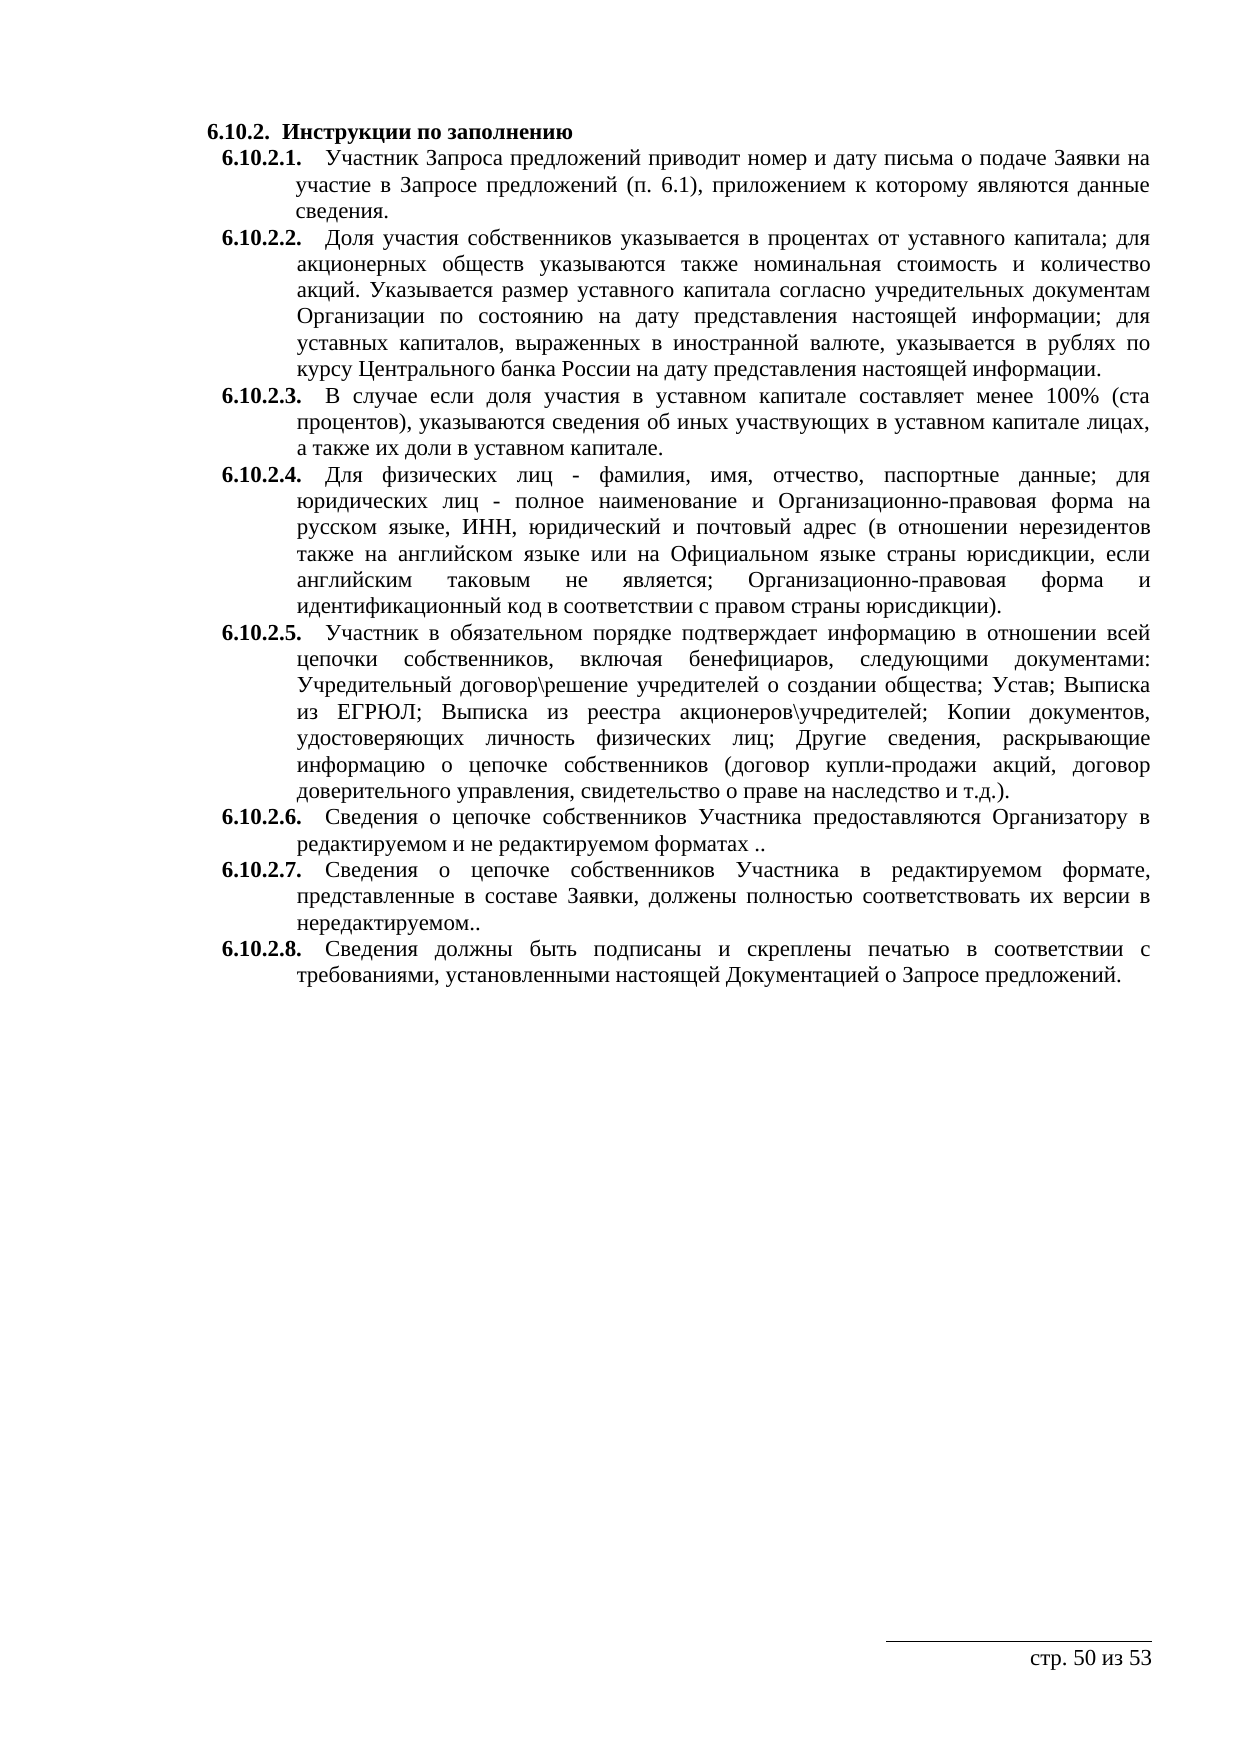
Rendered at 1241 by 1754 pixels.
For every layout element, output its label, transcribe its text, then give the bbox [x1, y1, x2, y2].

list В случае если доля участия в уставном капитале составляет менее 100% (ста процентов), указываются сведения об иных участвующих в уставном капитале лицах, а также их доли в уставном капитале. [222, 382, 1152, 461]
list Участник в обязательном порядке подтверждает информацию в отношении всей цепочки собственников, включая бенефициаров, следующими документами: Учредительный договор\решение учредителей о создании общества; Устав; Выписка из ЕГРЮЛ; Выписка из реестра акционеров\учредителей; Копии документов, удостоверяющих личность физических лиц; Другие сведения, раскрывающие информацию о цепочке собственников (договор купли-продажи акций, договор доверительного управления, свидетельство о праве на наследство и т.д.). [222, 619, 1152, 803]
list Для физических лиц - фамилия, имя, отчество, паспортные данные; для юридических лиц - полное наименование и Организационно-правовая форма на русском языке, ИНН, юридический и почтовый адрес (в отношении нерезидентов также на английском языке или на Официальном языке страны юрисдикции, если английским таковым не является; Организационно-правовая форма и идентификационный код в соответствии с правом страны юрисдикции). [222, 461, 1152, 619]
list Доля участия собственников указывается в процентах от уставного капитала; для акционерных обществ указываются также номинальная стоимость и количество акций. Указывается размер уставного капитала согласно учредительных документам Организации по состоянию на дату представления настоящей информации; для уставных капиталов, выраженных в иностранной валюте, указывается в рублях по курсу Центрального банка России на дату представления настоящей информации. [222, 223, 1152, 382]
list Участник Запроса предложений приводит номер и дату письма о подаче Заявки на участие в Запросе предложений (п. 6.1), приложением к которому являются данные сведения. [222, 144, 1152, 223]
list Инструкции по заполнению [207, 118, 1152, 144]
list Сведения о цепочке собственников Участника предоставляются Организатору в редактируемом и не редактируемом форматах .. [222, 803, 1152, 856]
list Сведения должны быть подписаны и скреплены печатью в соответствии с требованиями, установленными настоящей Документацией о Запросе предложений. [222, 935, 1152, 988]
list Сведения о цепочке собственников Участника в редактируемом формате, представленные в составе Заявки, должены полностью соответствовать их версии в нередактируемом.. [222, 856, 1152, 935]
